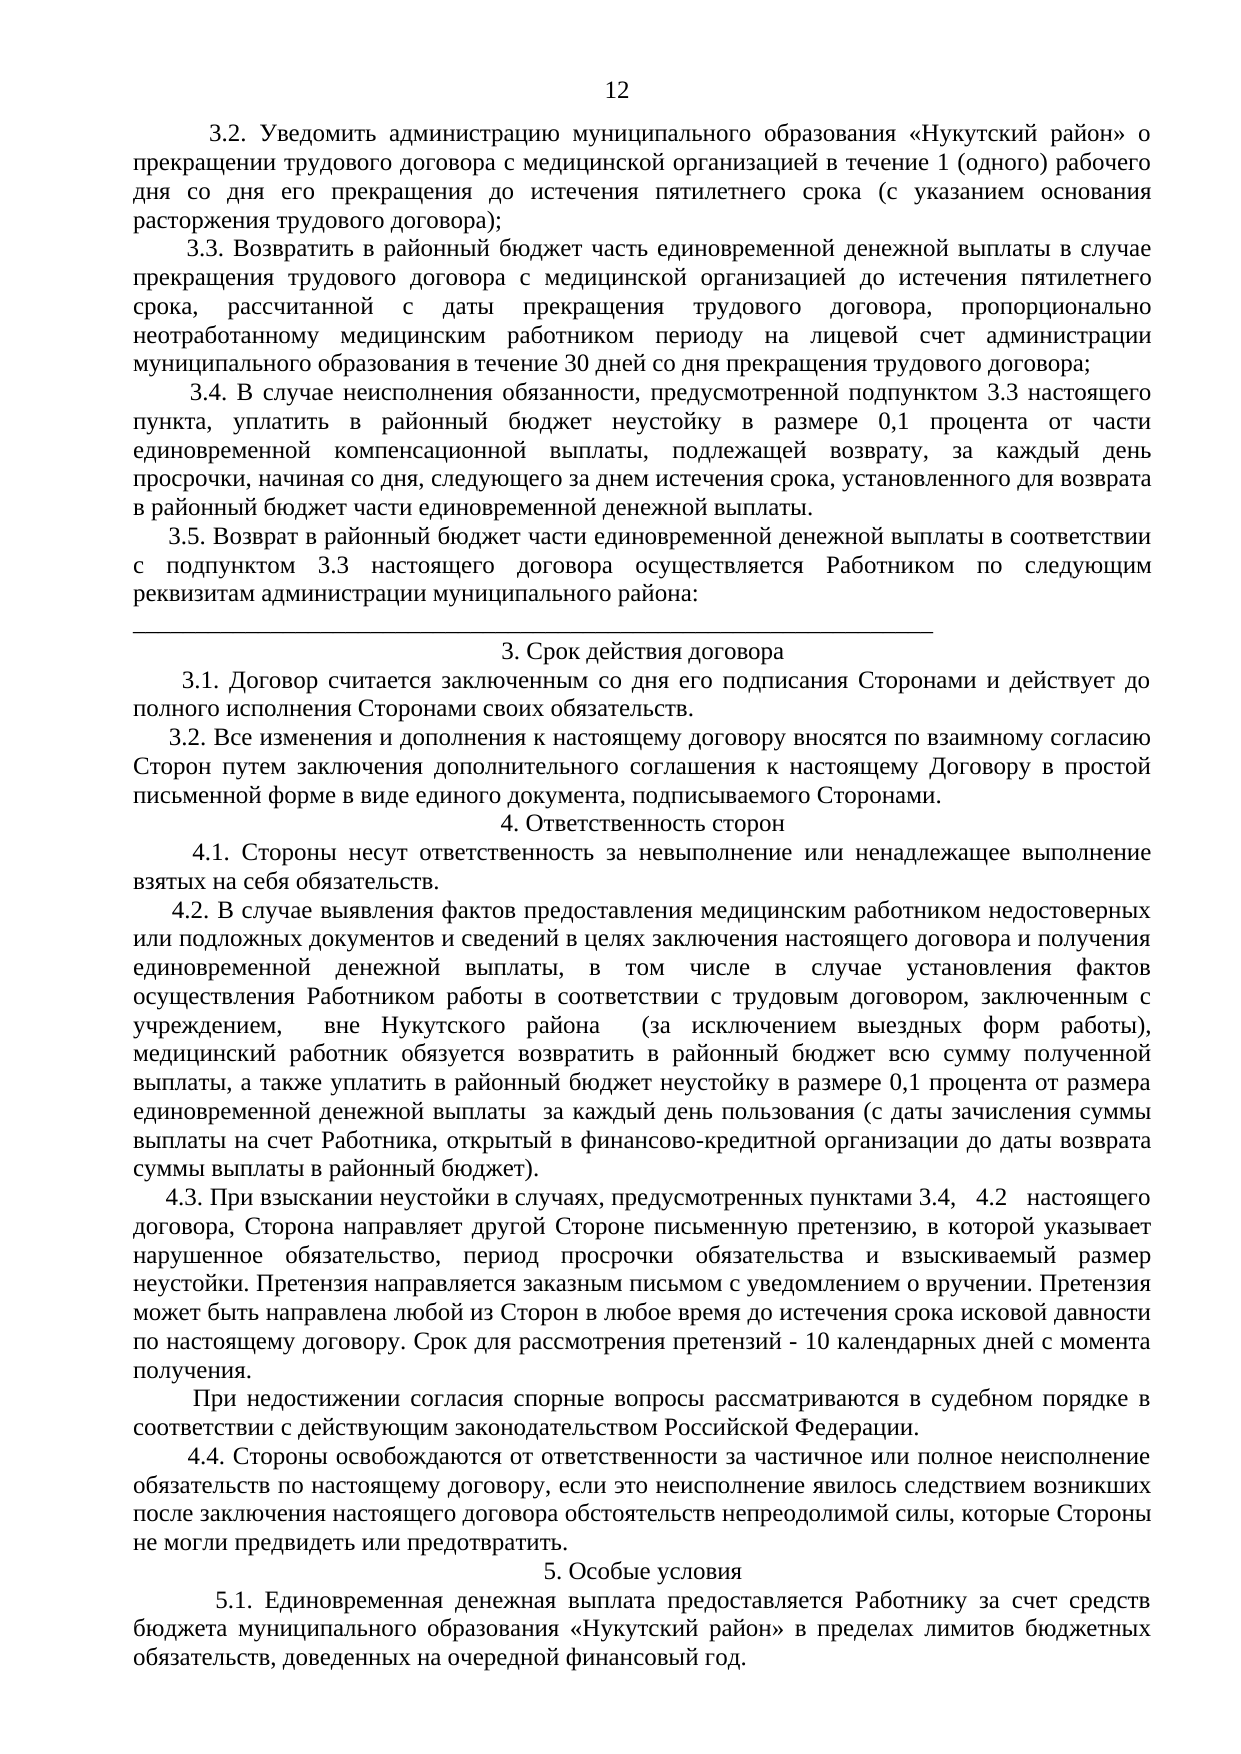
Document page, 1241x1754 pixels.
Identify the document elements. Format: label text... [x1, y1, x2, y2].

text 3.4. В случае неисполнения обязанности, предусмотренной подпунктом 3.3 настоящего пункта, уплатить в районный бюджет неустойку в размере 0,1 процента от части единовременной компенсационной выплаты, подлежащей возврату, за каждый день просрочки, начиная со дня, следующего за днем истечения срока, установленного для возврата в районный бюджет части единовременной денежной выплаты. [133, 377, 1152, 521]
text 3. Срок действия договора [133, 636, 1152, 665]
text 4.2. В случае выявления фактов предоставления медицинским работником недостоверных или подложных документов и сведений в целях заключения настоящего договора и получения единовременной денежной выплаты, в том числе в случае установления фактов осуществления Работником работы в соответствии с трудовым договором, заключенным с учреждением, вне Нукутского района (за исключением выездных форм работы), медицинский работник обязуется возвратить в районный бюджет всю сумму полученной выплаты, а также уплатить в районный бюджет неустойку в размере 0,1 процента от размера единовременной денежной выплаты за каждый день пользования (с даты зачисления суммы выплаты на счет Работника, открытый в финансово-кредитной организации до даты возврата суммы выплаты в районный бюджет). [133, 895, 1152, 1182]
text 3.3. Возвратить в районный бюджет часть единовременной денежной выплаты в случае прекращения трудового договора с медицинской организацией до истечения пятилетнего срока, рассчитанной с даты прекращения трудового договора, пропорционально неотработанному медицинским работником периоду на лицевой счет администрации муниципального образования в течение 30 дней со дня прекращения трудового договора; [133, 233, 1152, 377]
text 4.4. Стороны освобождаются от ответственности за частичное или полное неисполнение обязательств по настоящему договору, если это неисполнение явилось следствием возникших после заключения настоящего договора обстоятельств непреодолимой силы, которые Стороны не могли предвидеть или предотвратить. [133, 1441, 1152, 1556]
text 3.1. Договор считается заключенным со дня его подписания Сторонами и действует до полного исполнения Сторонами своих обязательств. [133, 665, 1152, 722]
text 4.3. При взыскании неустойки в случаях, предусмотренных пунктами 3.4, 4.2 настоящего договора, Сторона направляет другой Стороне письменную претензию, в которой указывает нарушенное обязательство, период просрочки обязательства и взыскиваемый размер неустойки. Претензия направляется заказным письмом с уведомлением о вручении. Претензия может быть направлена любой из Сторон в любое время до истечения срока исковой давности по настоящему договору. Срок для рассмотрения претензий - 10 календарных дней с момента получения. [133, 1182, 1152, 1383]
text 4.1. Стороны несут ответственность за невыполнение или ненадлежащее выполнение взятых на себя обязательств. [133, 837, 1152, 895]
text 5. Особые условия [133, 1556, 1152, 1585]
text 5.1. Единовременная денежная выплата предоставляется Работнику за счет средств бюджета муниципального образования «Нукутский район» в пределах лимитов бюджетных обязательств, доведенных на очередной финансовый год. [133, 1585, 1152, 1671]
text ________________________________________________________________ [133, 607, 1152, 636]
text 4. Ответственность сторон [133, 808, 1152, 837]
text 3.2. Уведомить администрацию муниципального образования «Нукутский район» о прекращении трудового договора с медицинской организацией в течение 1 (одного) рабочего дня со дня его прекращения до истечения пятилетнего срока (с указанием основания расторжения трудового договора); [133, 118, 1152, 233]
text 3.2. Все изменения и дополнения к настоящему договору вносятся по взаимному согласию Сторон путем заключения дополнительного соглашения к настоящему Договору в простой письменной форме в виде единого документа, подписываемого Сторонами. [133, 722, 1152, 808]
text При недостижении согласия спорные вопросы рассматриваются в судебном порядке в соответствии с действующим законодательством Российской Федерации. [133, 1383, 1152, 1441]
text 3.5. Возврат в районный бюджет части единовременной денежной выплаты в соответствии с подпунктом 3.3 настоящего договора осуществляется Работником по следующим реквизитам администрации муниципального района: [133, 521, 1152, 607]
